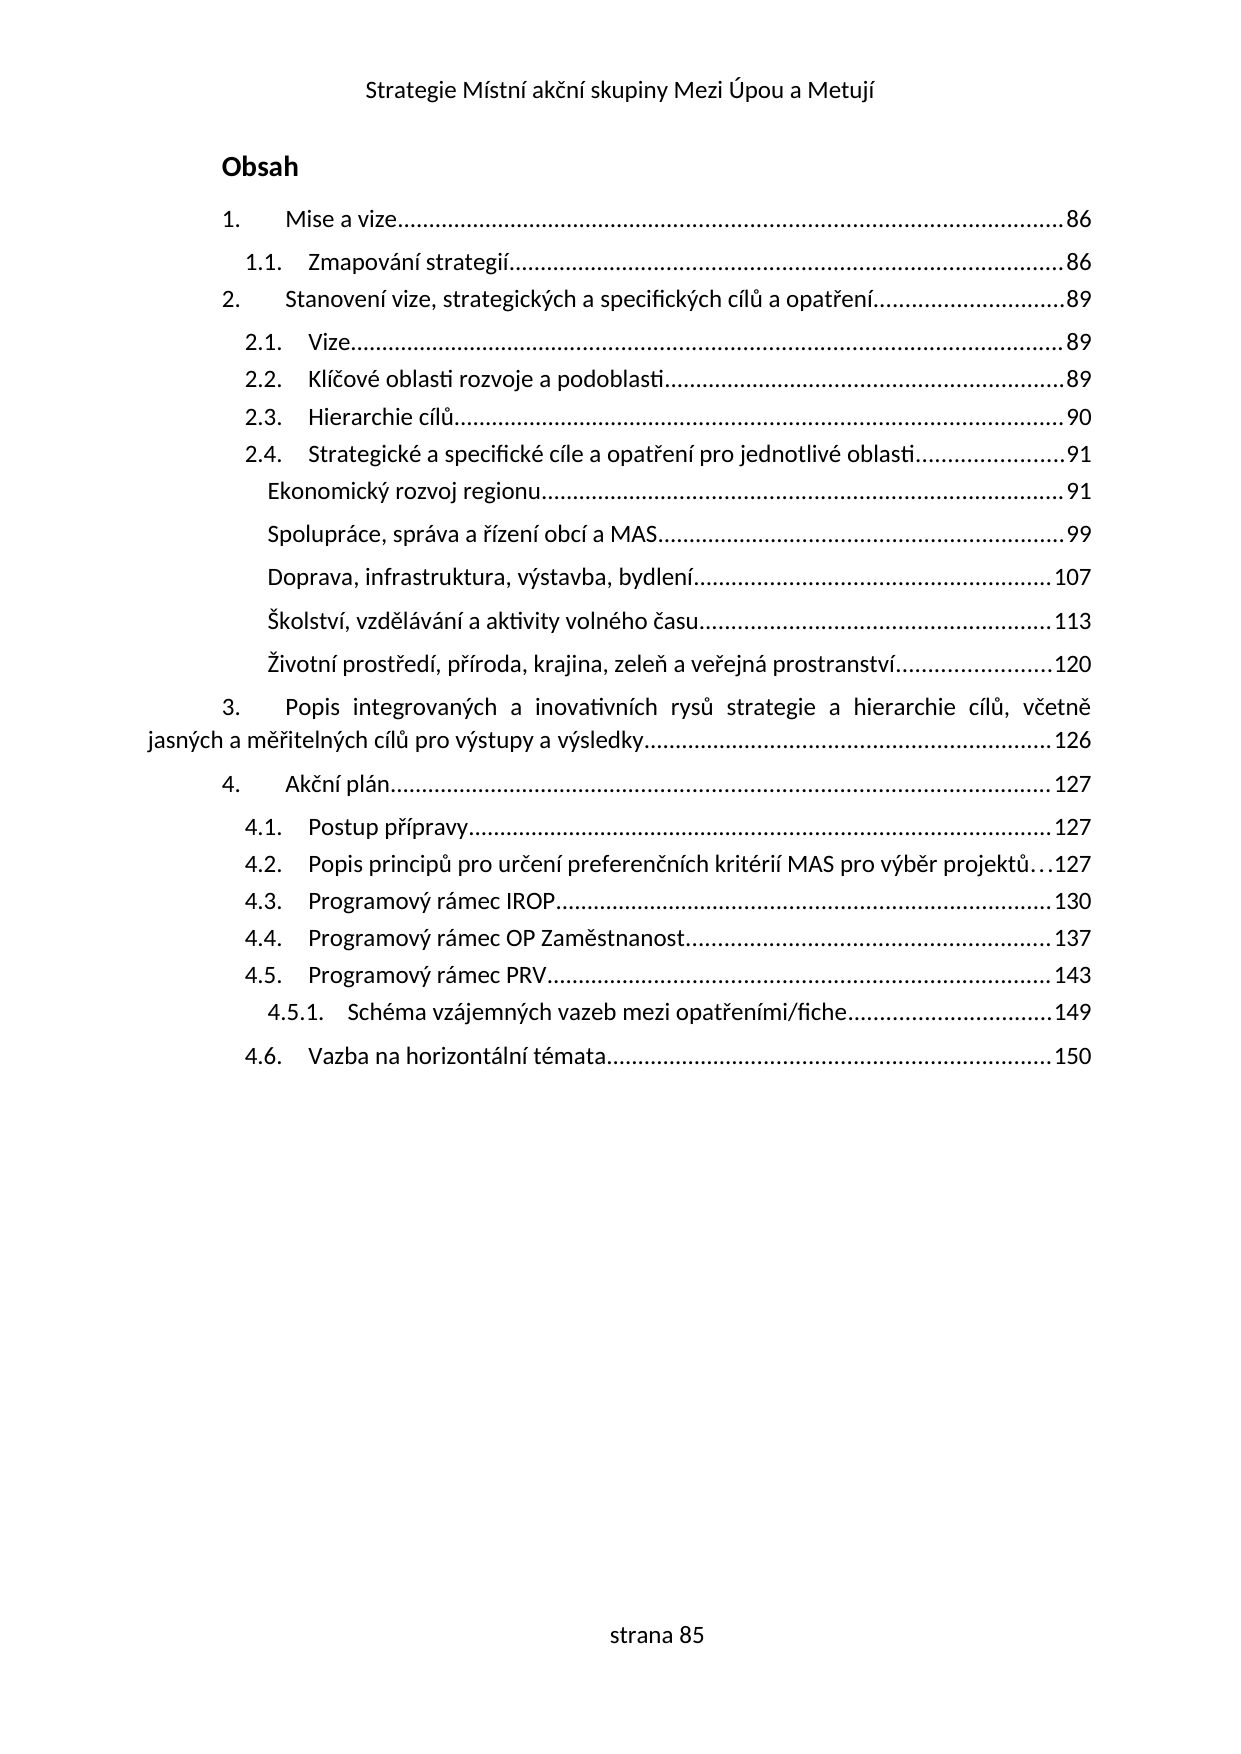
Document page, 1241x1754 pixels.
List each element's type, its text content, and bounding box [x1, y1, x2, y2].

text Životní prostředí, příroda, krajina, zeleň a veřejná prostranství 120 [193, 648, 1092, 679]
text 2.3. Hierarchie cílů 90 [171, 401, 1092, 431]
text 3. Popis integrovaných a inovativních rysů strategie a hierarchie cílů, včetně jasných a měřitelných cílů pro výstupy a výsledky 126 [148, 692, 1092, 755]
text 4.5. Programový rámec PRV 143 [171, 959, 1092, 990]
text 4.5.1. Schéma vzájemných vazeb mezi opatřeními/fiche 149 [193, 997, 1092, 1027]
text 2. Stanovení vize, strategických a specifických cílů a opatření 89 [148, 283, 1092, 314]
text 2.2. Klíčové oblasti rozvoje a podoblasti 89 [171, 364, 1092, 394]
text Školství, vzdělávání a aktivity volného času 113 [193, 605, 1092, 635]
text 4. Akční plán 127 [148, 768, 1092, 798]
text Obsah [148, 148, 1092, 183]
text 4.3. Programový rámec IROP 130 [171, 885, 1092, 916]
text 4.1. Postup přípravy 127 [171, 811, 1092, 842]
text 4.4. Programový rámec OP Zaměstnanost 137 [171, 922, 1092, 953]
text Doprava, infrastruktura, výstavba, bydlení 107 [193, 562, 1092, 592]
text 4.6. Vazba na horizontální témata 150 [171, 1040, 1092, 1070]
text 1. Mise a vize 86 [148, 203, 1092, 233]
text 4.2. Popis principů pro určení preferenčních kritérií MAS pro výběr projektů 127 [171, 848, 1092, 879]
text 1.1. Zmapování strategií 86 [171, 246, 1092, 277]
text 2.1. Vize 89 [171, 327, 1092, 357]
text Spolupráce, správa a řízení obcí a MAS 99 [193, 518, 1092, 549]
text Ekonomický rozvoj regionu 91 [193, 475, 1092, 505]
text 2.4. Strategické a specifické cíle a opatření pro jednotlivé oblasti 91 [171, 438, 1092, 468]
